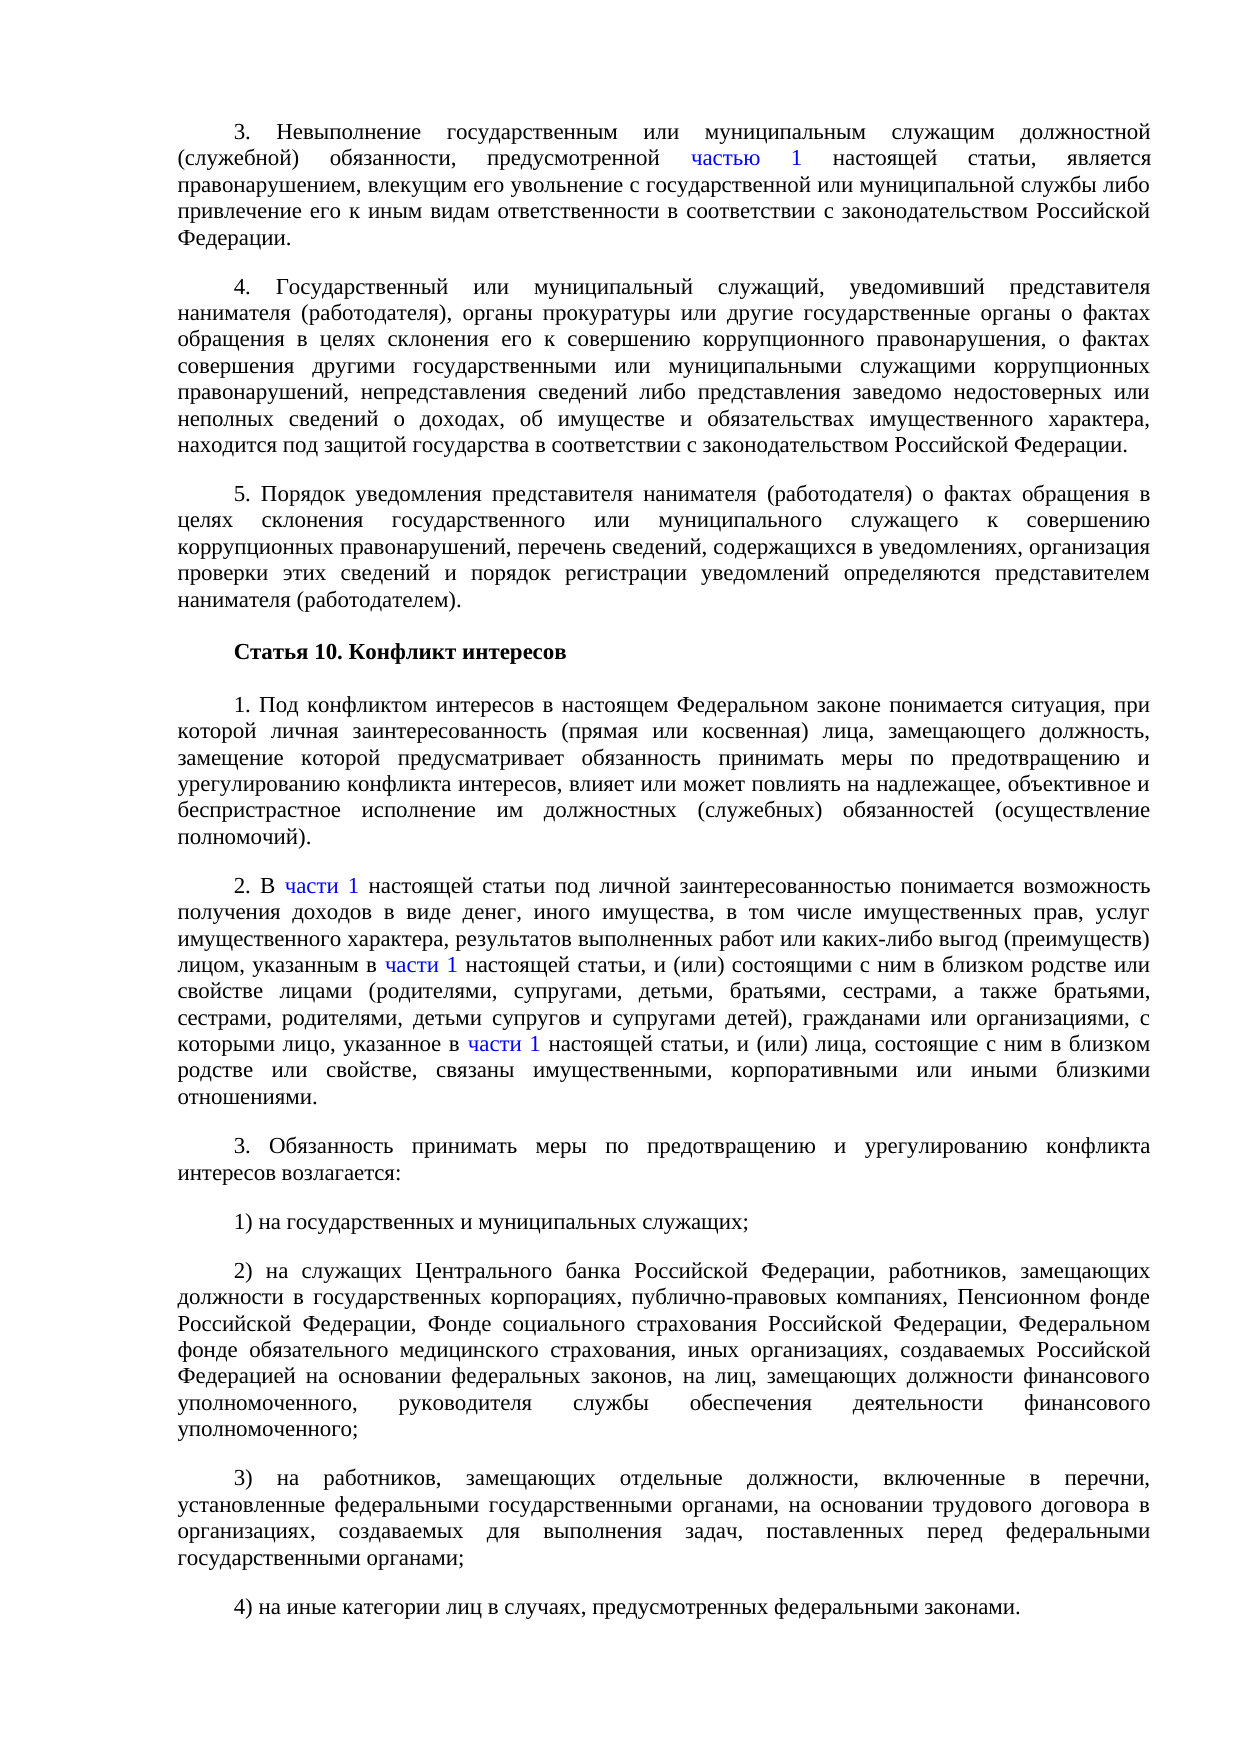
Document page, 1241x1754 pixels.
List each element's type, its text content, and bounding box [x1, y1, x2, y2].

text 2. В части 1 настоящей статьи под личной заинтересованностью понимается возможность получения доходов в виде денег, иного имущества, в том числе имущественных прав, услуг имущественного характера, результатов выполненных работ или каких-либо выгод (преимуществ) лицом, указанным в части 1 настоящей статьи, и (или) состоящими с ним в близком родстве или свойстве лицами (родителями, супругами, детьми, братьями, сестрами, а также братьями, сестрами, родителями, детьми супругов и супругами детей), гражданами или организациями, с которыми лицо, указанное в части 1 настоящей статьи, и (или) лица, состоящие с ним в близком родстве или свойстве, связаны имущественными, корпоративными или иными близкими отношениями. [177, 872, 1152, 1109]
title Статья 10. Конфликт интересов [177, 638, 1152, 665]
text 1. Под конфликтом интересов в настоящем Федеральном законе понимается ситуация, при которой личная заинтересованность (прямая или косвенная) лица, замещающего должность, замещение которой предусматривает обязанность принимать меры по предотвращению и урегулированию конфликта интересов, влияет или может повлиять на надлежащее, объективное и беспристрастное исполнение им должностных (служебных) обязанностей (осуществление полномочий). [177, 691, 1152, 849]
text 3) на работников, замещающих отдельные должности, включенные в перечни, установленные федеральными государственными органами, на основании трудового договора в организациях, создаваемых для выполнения задач, поставленных перед федеральными государственными органами; [177, 1464, 1152, 1570]
text 4. Государственный или муниципальный служащий, уведомивший представителя нанимателя (работодателя), органы прокуратуры или другие государственные органы о фактах обращения в целях склонения его к совершению коррупционного правонарушения, о фактах совершения другими государственными или муниципальными служащими коррупционных правонарушений, непредставления сведений либо представления заведомо недостоверных или неполных сведений о доходах, об имуществе и обязательствах имущественного характера, находится под защитой государства в соответствии с законодательством Российской Федерации. [177, 273, 1152, 457]
text 1) на государственных и муниципальных служащих; [177, 1208, 1152, 1234]
text 3. Невыполнение государственным или муниципальным служащим должностной (служебной) обязанности, предусмотренной частью 1 настоящей статьи, является правонарушением, влекущим его увольнение с государственной или муниципальной службы либо привлечение его к иным видам ответственности в соответствии с законодательством Российской Федерации. [177, 118, 1152, 250]
text 4) на иные категории лиц в случаях, предусмотренных федеральными законами. [177, 1593, 1152, 1619]
text 5. Порядок уведомления представителя нанимателя (работодателя) о фактах обращения в целях склонения государственного или муниципального служащего к совершению коррупционных правонарушений, перечень сведений, содержащихся в уведомлениях, организация проверки этих сведений и порядок регистрации уведомлений определяются представителем нанимателя (работодателем). [177, 480, 1152, 612]
text 2) на служащих Центрального банка Российской Федерации, работников, замещающих должности в государственных корпорациях, публично-правовых компаниях, Пенсионном фонде Российской Федерации, Фонде социального страхования Российской Федерации, Федеральном фонде обязательного медицинского страхования, иных организациях, создаваемых Российской Федерацией на основании федеральных законов, на лиц, замещающих должности финансового уполномоченного, руководителя службы обеспечения деятельности финансового уполномоченного; [177, 1257, 1152, 1442]
text 3. Обязанность принимать меры по предотвращению и урегулированию конфликта интересов возлагается: [177, 1132, 1152, 1185]
